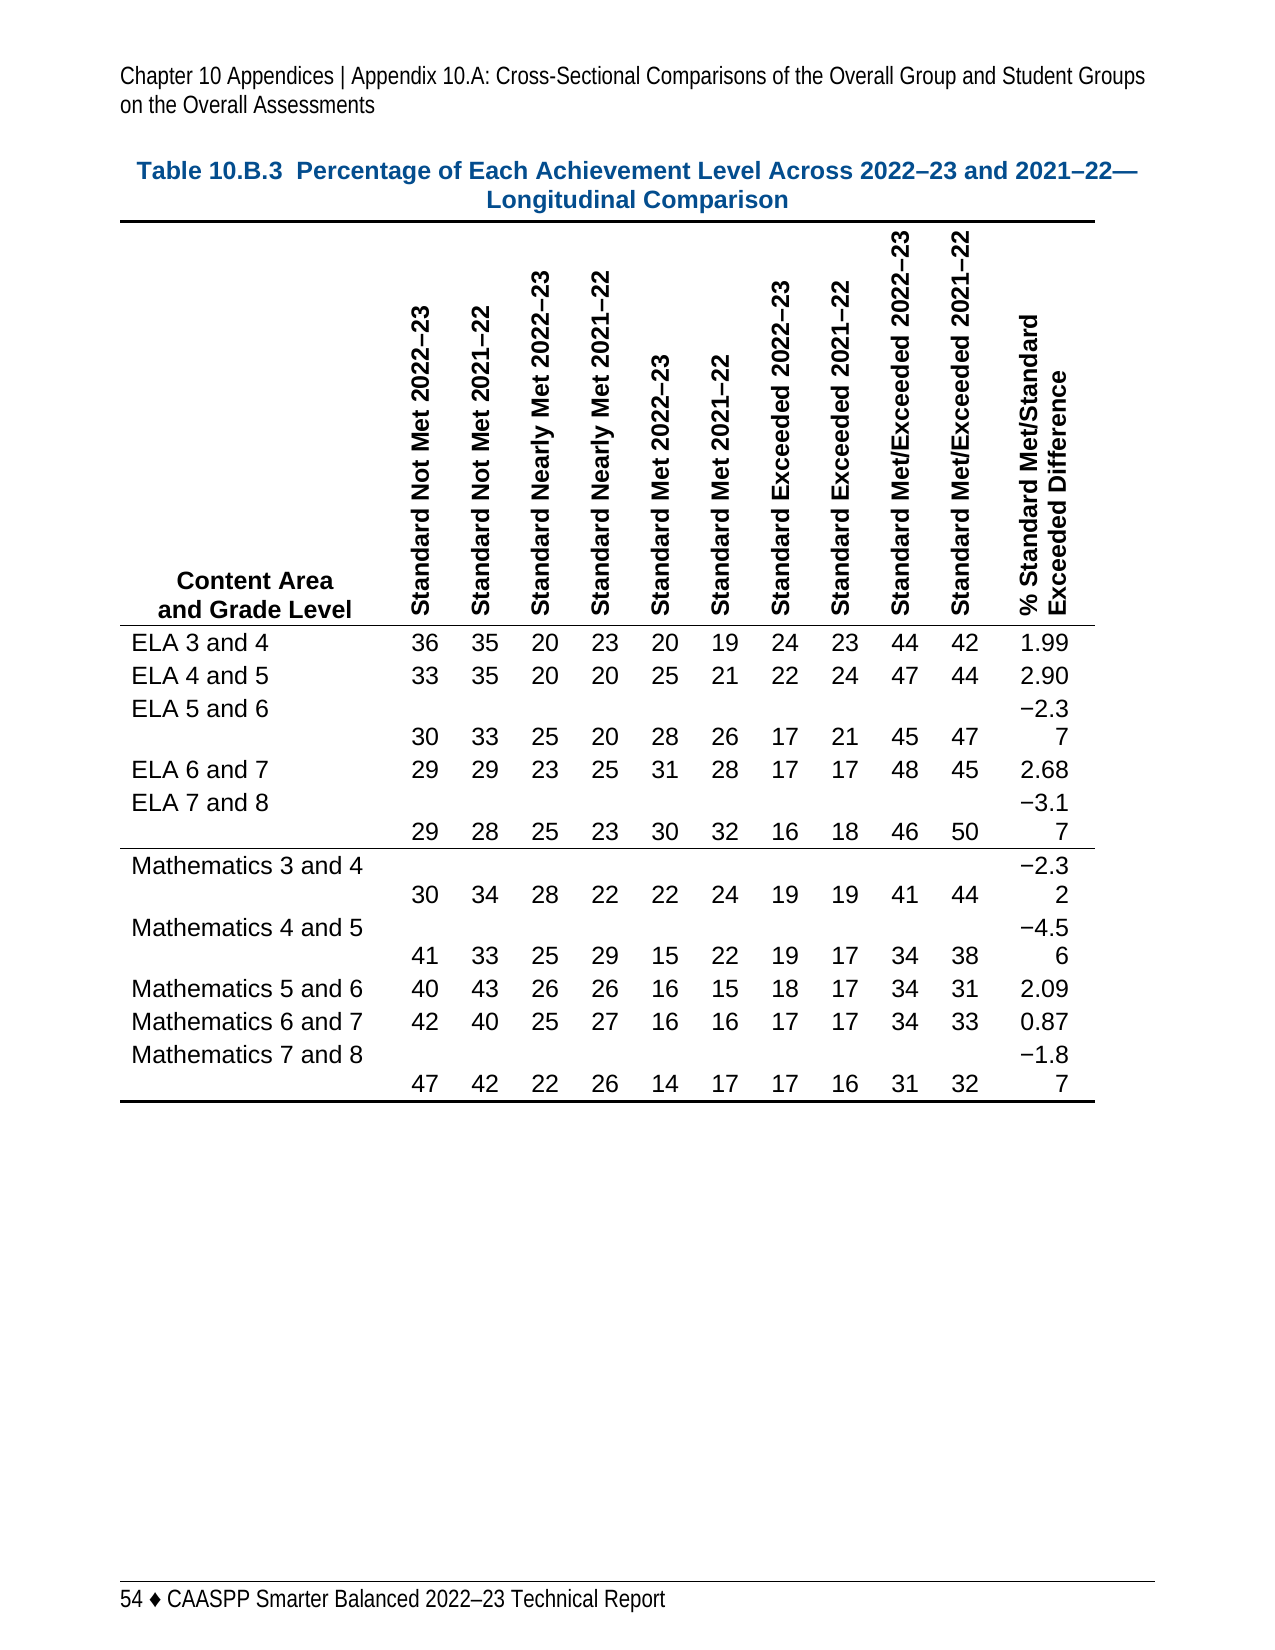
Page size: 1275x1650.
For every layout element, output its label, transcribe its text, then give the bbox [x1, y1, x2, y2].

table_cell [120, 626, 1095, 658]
text Table 10.B.3 Percentage of Each Achievement Level Across 2022–23 and 2021–22—Longitudinal Comparison [120, 156, 1155, 213]
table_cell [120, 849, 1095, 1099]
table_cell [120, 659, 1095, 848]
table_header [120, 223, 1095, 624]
